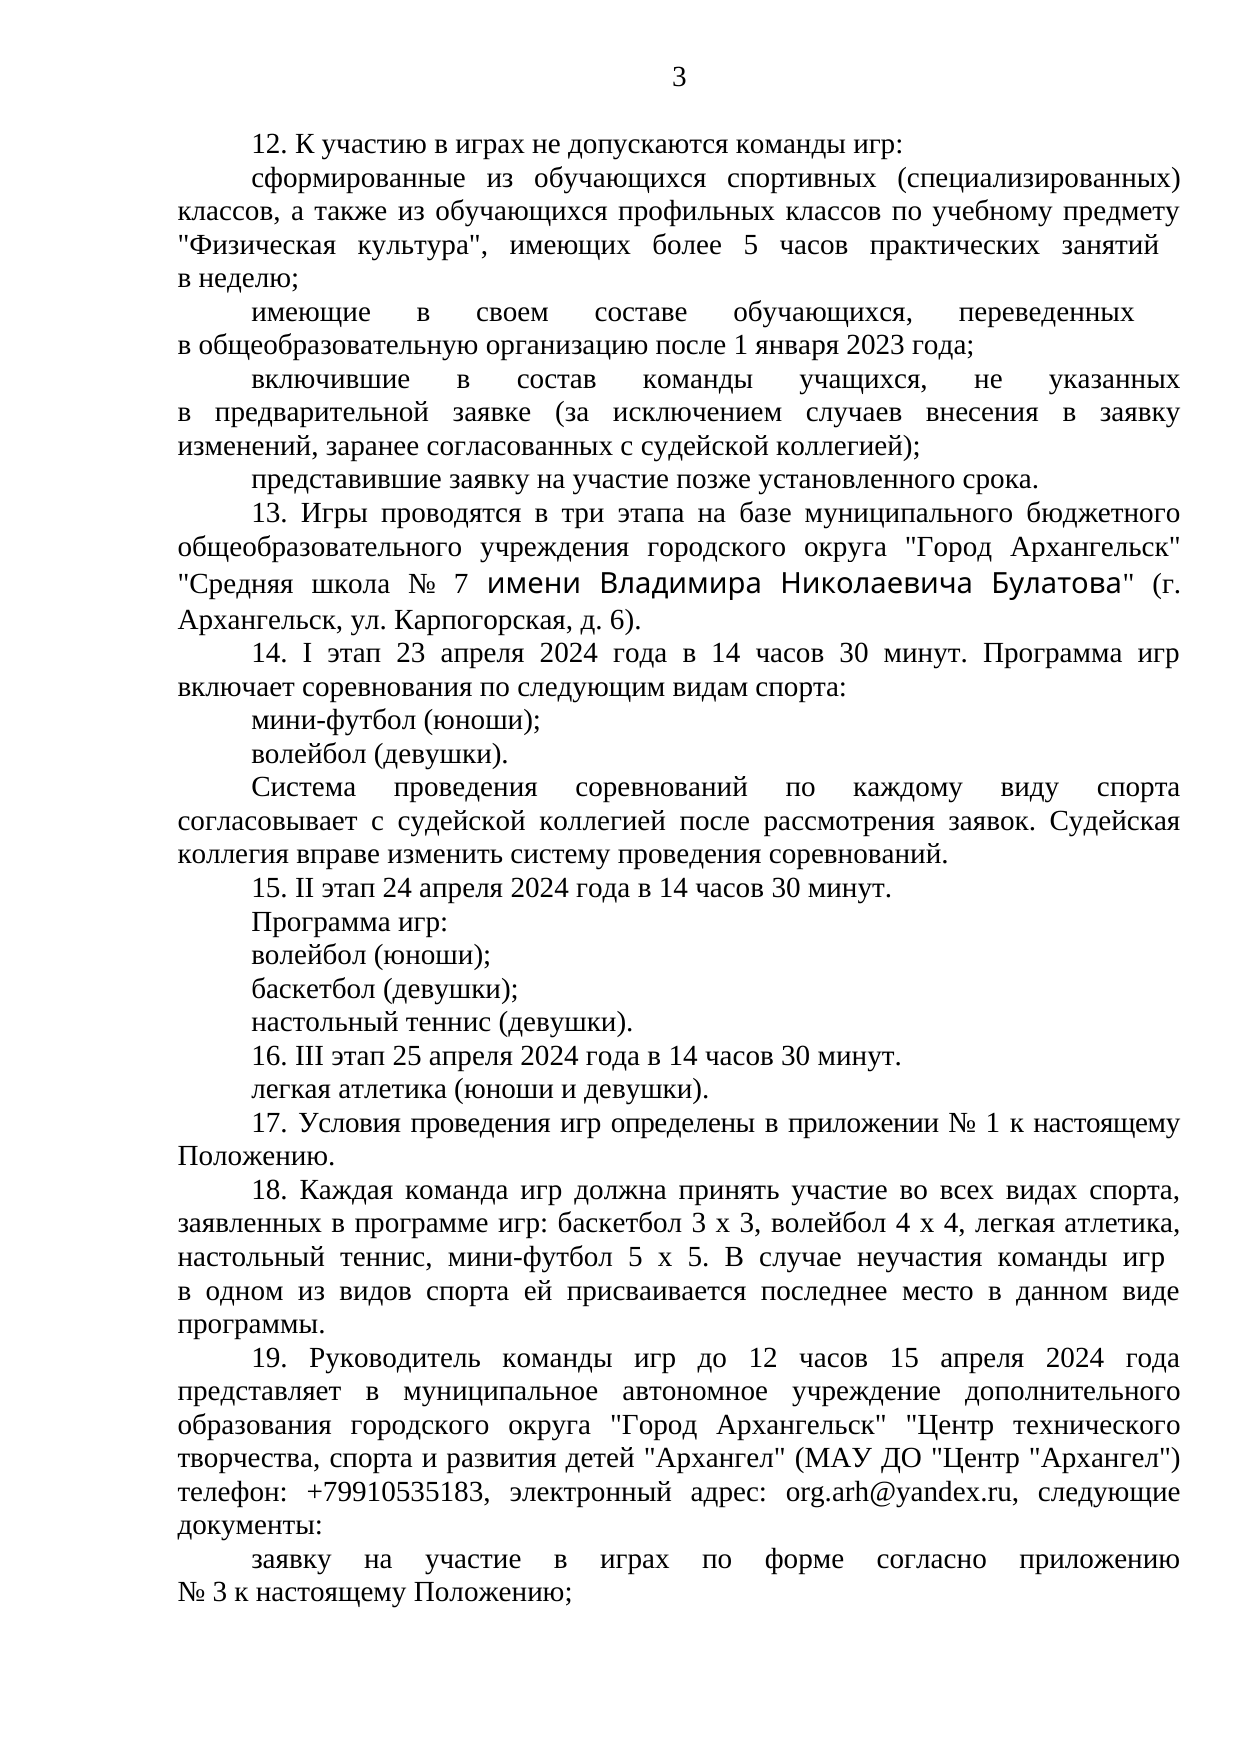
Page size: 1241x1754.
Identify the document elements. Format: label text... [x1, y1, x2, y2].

text легкая атлетика (юноши и девушки). [177, 1071, 1181, 1105]
text настольный теннис (девушки). [177, 1004, 1181, 1038]
text Программа игр: [177, 904, 1181, 937]
text 15. II этап 24 апреля 2024 года в 14 часов 30 минут. [177, 870, 1181, 904]
text 12. К участию в играх не допускаются команды игр: [177, 126, 1181, 160]
text 18. Каждая команда игр должна принять участие во всех видах спорта, заявленных в программе игр: баскетбол 3 х 3, волейбол 4 х 4, легкая атлетика, настольный теннис, мини-футбол 5 х 5. В случае неучастия команды игр в одном из видов спорта ей присваивается последнее место в данном виде программы. [177, 1172, 1181, 1340]
text волейбол (юноши); [177, 937, 1181, 971]
text волейбол (девушки). [177, 736, 1181, 769]
text баскетбол (девушки); [177, 971, 1181, 1004]
text имеющие в своем составе обучающихся, переведенных в общеобразовательную организацию после 1 января 2023 года; [177, 294, 1181, 361]
text 17. Условия проведения игр определены в приложении № 1 к настоящему Положению. [177, 1105, 1181, 1172]
text Система проведения соревнований по каждому виду спорта согласовывает с судейской коллегией после рассмотрения заявок. Судейская коллегия вправе изменить систему проведения соревнований. [177, 769, 1181, 870]
text заявку на участие в играх по форме согласно приложению № 3 к настоящему Положению; [177, 1541, 1181, 1608]
text 19. Руководитель команды игр до 12 часов 15 апреля 2024 года представляет в муниципальное автономное учреждение дополнительного образования городского округа "Город Архангельск" "Центр технического творчества, спорта и развития детей "Архангел" (МАУ ДО "Центр "Архангел") телефон: +79910535183, электронный адрес: org.arh@yandex.ru, следующие документы: [177, 1340, 1181, 1541]
text мини-футбол (юноши); [177, 702, 1181, 736]
text представившие заявку на участие позже установленного срока. [177, 462, 1181, 495]
text включившие в состав команды учащихся, не указанных в предварительной заявке (за исключением случаев внесения в заявку изменений, заранее согласованных с судейской коллегией); [177, 361, 1181, 462]
text 16. III этап 25 апреля 2024 года в 14 часов 30 минут. [177, 1038, 1181, 1071]
text сформированные из обучающихся спортивных (специализированных) классов, а также из обучающихся профильных классов по учебному предмету "Физическая культура", имеющих более 5 часов практических занятий в неделю; [177, 160, 1181, 294]
text 13. Игры проводятся в три этапа на базе муниципального бюджетного общеобразовательного учреждения городского округа "Город Архангельск" "Средняя школа № 7 имени Владимира Николаевича Булатова" (г. Архангельск, ул. Карпогорская, д. 6). [177, 495, 1181, 635]
text 14. I этап 23 апреля 2024 года в 14 часов 30 минут. Программа игр включает соревнования по следующим видам спорта: [177, 635, 1181, 702]
